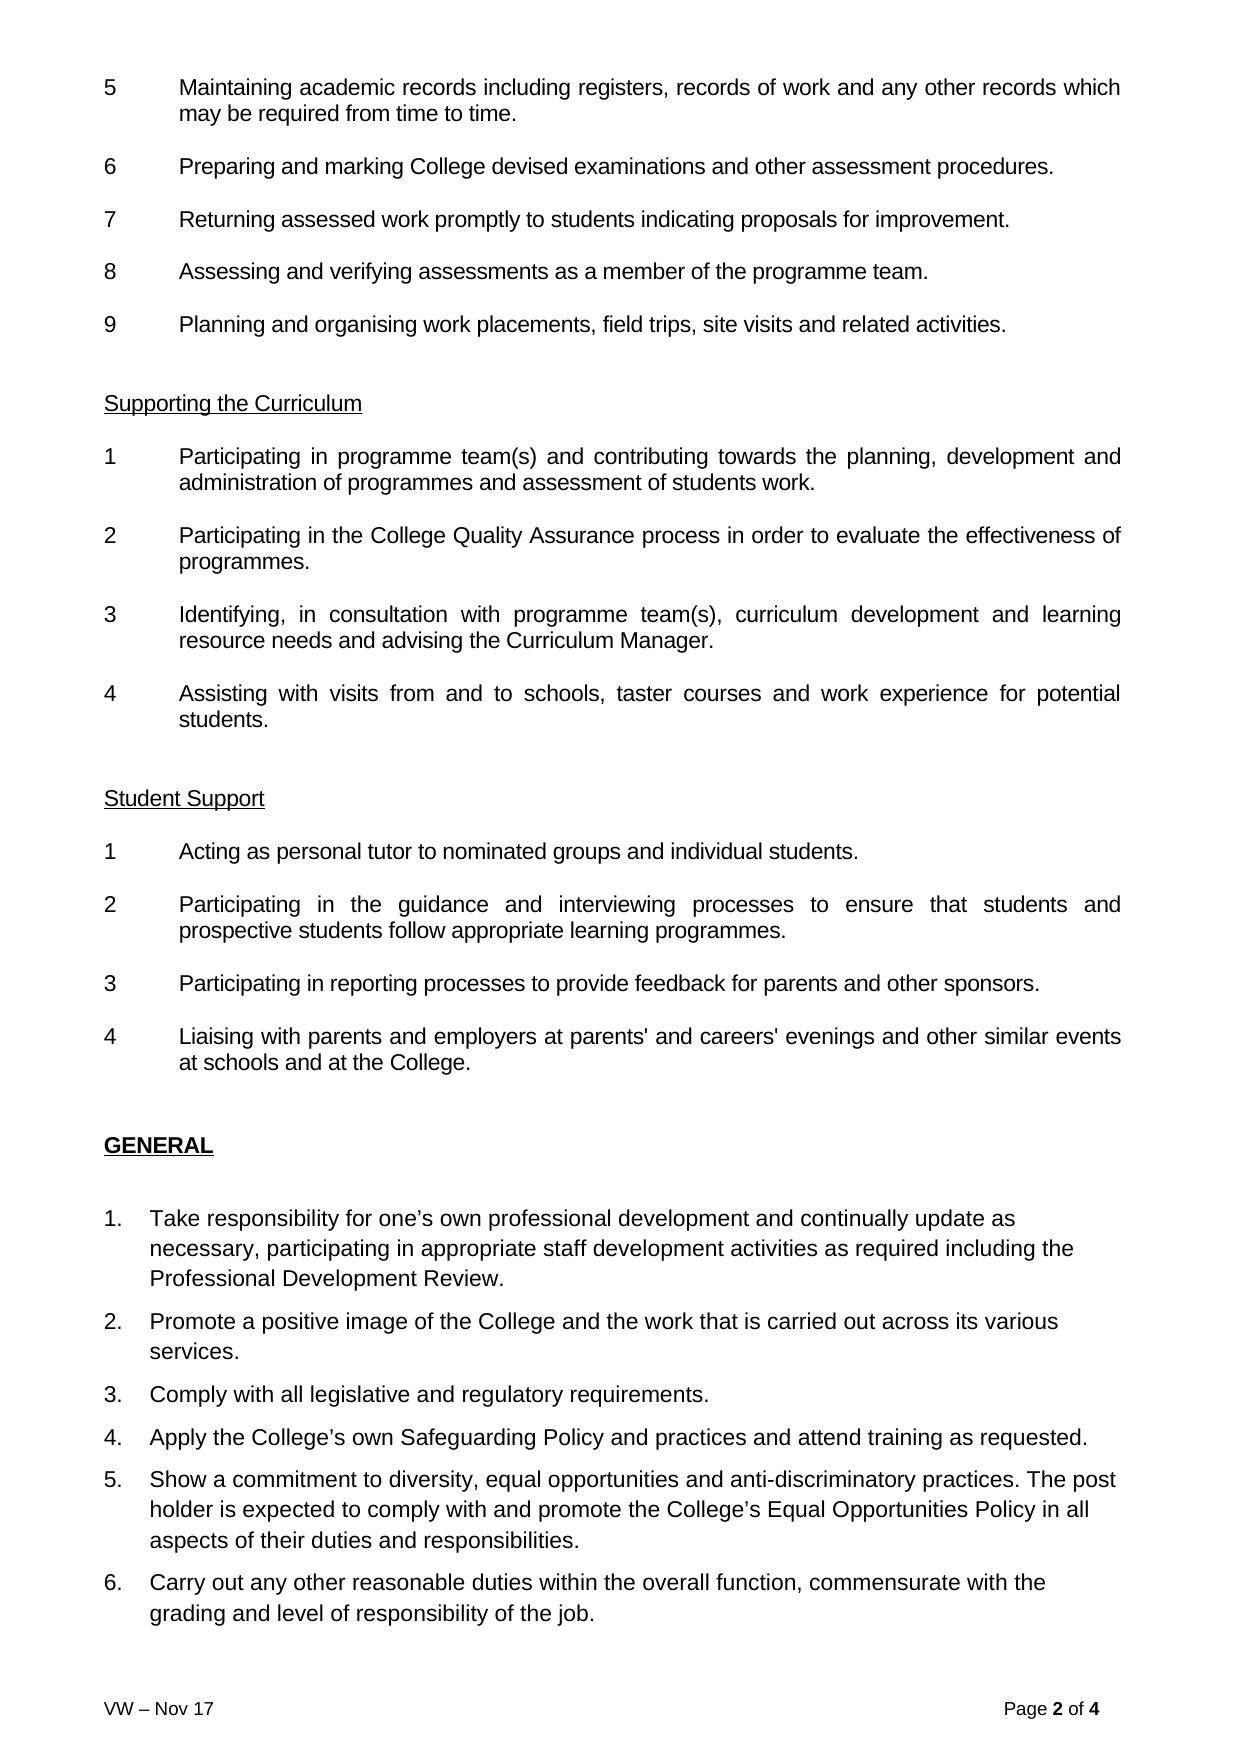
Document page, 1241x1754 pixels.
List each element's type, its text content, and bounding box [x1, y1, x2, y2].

list Promote a positive image of the College and the work that is carried out across its various services. [103, 1308, 1122, 1364]
text 9 Planning and organising work placements, field trips, site visits and related activities. [103, 311, 1122, 337]
list Apply the College’s own Safeguarding Policy and practices and attend training as requested. [103, 1423, 1122, 1450]
text 8 Assessing and verifying assessments as a member of the programme team. [103, 258, 1122, 285]
text 4 Liaising with parents and employers at parents' and careers' evenings and other similar events at schools and at the College. [103, 1023, 1122, 1075]
text 1 Participating in programme team(s) and contributing towards the planning, development and administration of programmes and assessment of students work. [103, 443, 1122, 496]
list Carry out any other reasonable duties within the overall function, commensurate with the grading and level of responsibility of the job. [103, 1569, 1122, 1626]
text 6 Preparing and marking College devised examinations and other assessment procedures. [103, 153, 1122, 179]
text 3 Participating in reporting processes to provide feedback for parents and other sponsors. [103, 970, 1122, 996]
list Take responsibility for one’s own professional development and continually update as necessary, participating in appropriate staff development activities as required including the Professional Development Review. [103, 1205, 1122, 1292]
text Student Support [103, 785, 1122, 812]
list Comply with all legislative and regulatory requirements. [103, 1381, 1122, 1407]
text 4 Assisting with visits from and to schools, taster courses and work experience for potential students. [103, 680, 1122, 733]
text 2 Participating in the guidance and interviewing processes to ensure that students and prospective students follow appropriate learning programmes. [103, 891, 1122, 943]
text 1 Acting as personal tutor to nominated groups and individual students. [103, 838, 1122, 864]
text 2 Participating in the College Quality Assurance process in order to evaluate the effectiveness of programmes. [103, 522, 1122, 574]
text 5 Maintaining academic records including registers, records of work and any other records which may be required from time to time. [103, 74, 1122, 127]
text 3 Identifying, in consultation with programme team(s), curriculum development and learning resource needs and advising the Curriculum Manager. [103, 601, 1122, 654]
subtitle GENERAL [103, 1132, 1122, 1158]
text Supporting the Curriculum [103, 390, 1122, 416]
list Show a commitment to diversity, equal opportunities and anti-discriminatory practices. The post holder is expected to comply with and promote the College’s Equal Opportunities Policy in all aspects of their duties and responsibilities. [103, 1466, 1122, 1553]
text 7 Returning assessed work promptly to students indicating proposals for improvement. [103, 206, 1122, 232]
